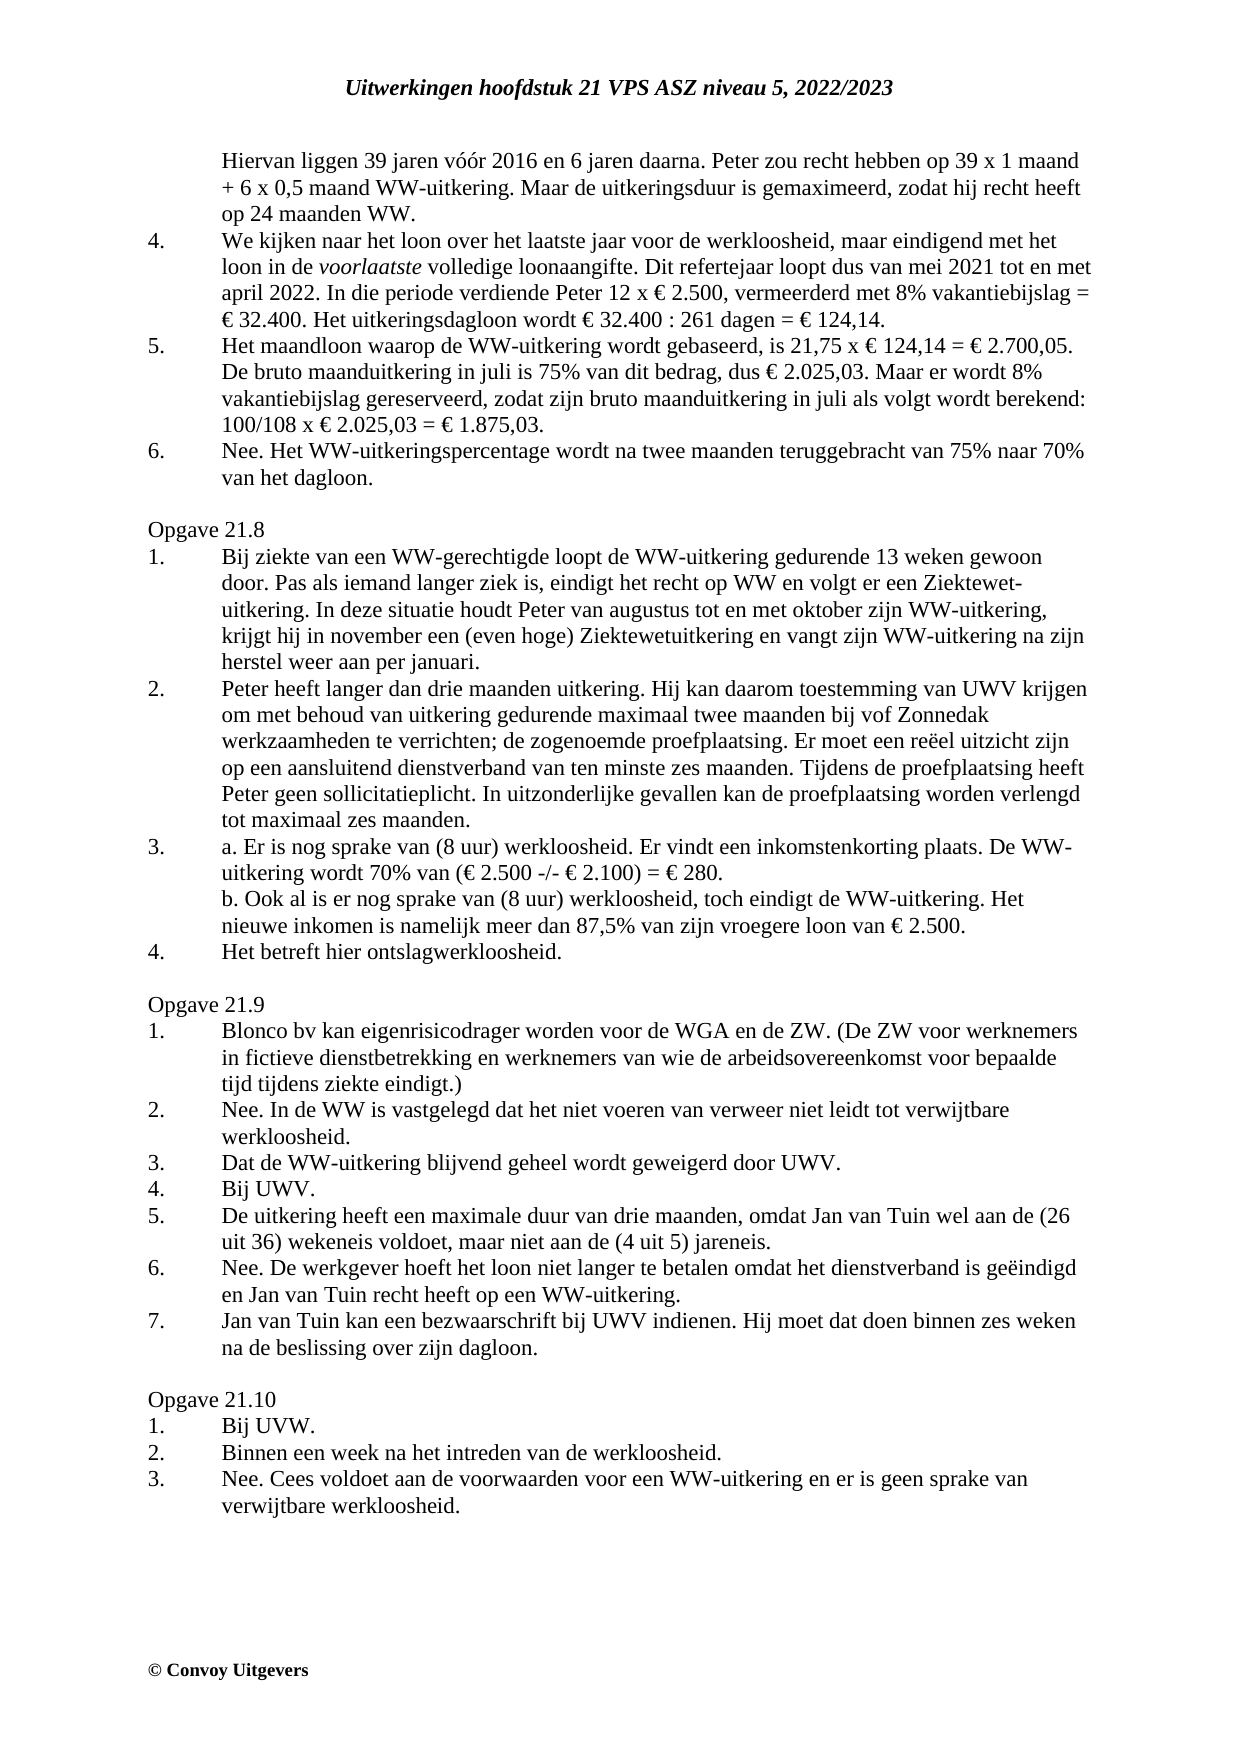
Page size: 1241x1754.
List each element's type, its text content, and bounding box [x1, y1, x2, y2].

text 2. Nee. In de WW is vastgelegd dat het niet voeren van verweer niet leidt tot verwijtbare werkloosheid. [148, 1096, 1093, 1149]
text 2. Binnen een week na het intreden van de werkloosheid. [148, 1439, 1093, 1465]
text 4. Bij UWV. [148, 1175, 1093, 1202]
text 2. Peter heeft langer dan drie maanden uitkering. Hij kan daarom toestemming van UWV krijgen om met behoud van uitkering gedurende maximaal twee maanden bij vof Zonnedak werkzaamheden te verrichten; de zogenoemde proefplaatsing. Er moet een reëel uitzicht zijn op een aansluitend dienstverband van ten minste zes maanden. Tijdens de proefplaatsing heeft Peter geen sollicitatieplicht. In uitzonderlijke gevallen kan de proefplaatsing worden verlengd tot maximaal zes maanden. [148, 675, 1093, 833]
text 6. Nee. De werkgever hoeft het loon niet langer te betalen omdat het dienstverband is geëindigd en Jan van Tuin recht heeft op een WW-uitkering. [148, 1254, 1093, 1307]
text 3. Nee. Cees voldoet aan de voorwaarden voor een WW-uitkering en er is geen sprake van verwijtbare werkloosheid. [148, 1465, 1093, 1518]
text Opgave 21.10 [148, 1386, 1093, 1413]
text Opgave 21.8 [148, 517, 1093, 543]
text b. Ook al is er nog sprake van (8 uur) werkloosheid, toch eindigt de WW-uitkering. Het nieuwe inkomen is namelijk meer dan 87,5% van zijn vroegere loon van € 2.500. [221, 886, 1093, 938]
text 1. Blonco bv kan eigenrisicodrager worden voor de WGA en de ZW. (De ZW voor werknemers in fictieve dienstbetrekking en werknemers van wie de arbeidsovereenkomst voor bepaalde tijd tijdens ziekte eindigt.) [148, 1017, 1093, 1096]
text Opgave 21.9 [148, 991, 1093, 1017]
text 7. Jan van Tuin kan een bezwaarschrift bij UWV indienen. Hij moet dat doen binnen zes weken na de beslissing over zijn dagloon. [148, 1307, 1093, 1360]
text Hiervan liggen 39 jaren vóór 2016 en 6 jaren daarna. Peter zou recht hebben op 39 x 1 maand + 6 x 0,5 maand WW-uitkering. Maar de uitkeringsduur is gemaximeerd, zodat hij recht heeft op 24 maanden WW. [221, 148, 1093, 227]
text 1. Bij ziekte van een WW-gerechtigde loopt de WW-uitkering gedurende 13 weken gewoon door. Pas als iemand langer ziek is, eindigt het recht op WW en volgt er een Ziektewet-uitkering. In deze situatie houdt Peter van augustus tot en met oktober zijn WW-uitkering, krijgt hij in november een (even hoge) Ziektewetuitkering en vangt zijn WW-uitkering na zijn herstel weer aan per januari. [148, 543, 1093, 675]
text 5. Het maandloon waarop de WW-uitkering wordt gebaseerd, is 21,75 x € 124,14 = € 2.700,05. De bruto maanduitkering in juli is 75% van dit bedrag, dus € 2.025,03. Maar er wordt 8% vakantiebijslag gereserveerd, zodat zijn bruto maanduitkering in juli als volgt wordt berekend: 100/108 x € 2.025,03 = € 1.875,03. [148, 332, 1093, 437]
text 4. We kijken naar het loon over het laatste jaar voor de werkloosheid, maar eindigend met het loon in de voorlaatste volledige loonaangifte. Dit refertejaar loopt dus van mei 2021 tot en met april 2022. In die periode verdiende Peter 12 x € 2.500, vermeerderd met 8% vakantiebijslag = € 32.400. Het uitkeringsdagloon wordt € 32.400 : 261 dagen = € 124,14. [148, 227, 1093, 332]
text 6. Nee. Het WW-uitkeringspercentage wordt na twee maanden teruggebracht van 75% naar 70% van het dagloon. [148, 437, 1093, 490]
text 1. Bij UVW. [148, 1413, 1093, 1439]
text 4. Het betreft hier ontslagwerkloosheid. [148, 938, 1093, 964]
text 3. Dat de WW-uitkering blijvend geheel wordt geweigerd door UWV. [148, 1149, 1093, 1175]
text 3. a. Er is nog sprake van (8 uur) werkloosheid. Er vindt een inkomstenkorting plaats. De WW-uitkering wordt 70% van (€ 2.500 -/- € 2.100) = € 280. [148, 833, 1093, 886]
text 5. De uitkering heeft een maximale duur van drie maanden, omdat Jan van Tuin wel aan de (26 uit 36) wekeneis voldoet, maar niet aan de (4 uit 5) jareneis. [148, 1202, 1093, 1254]
